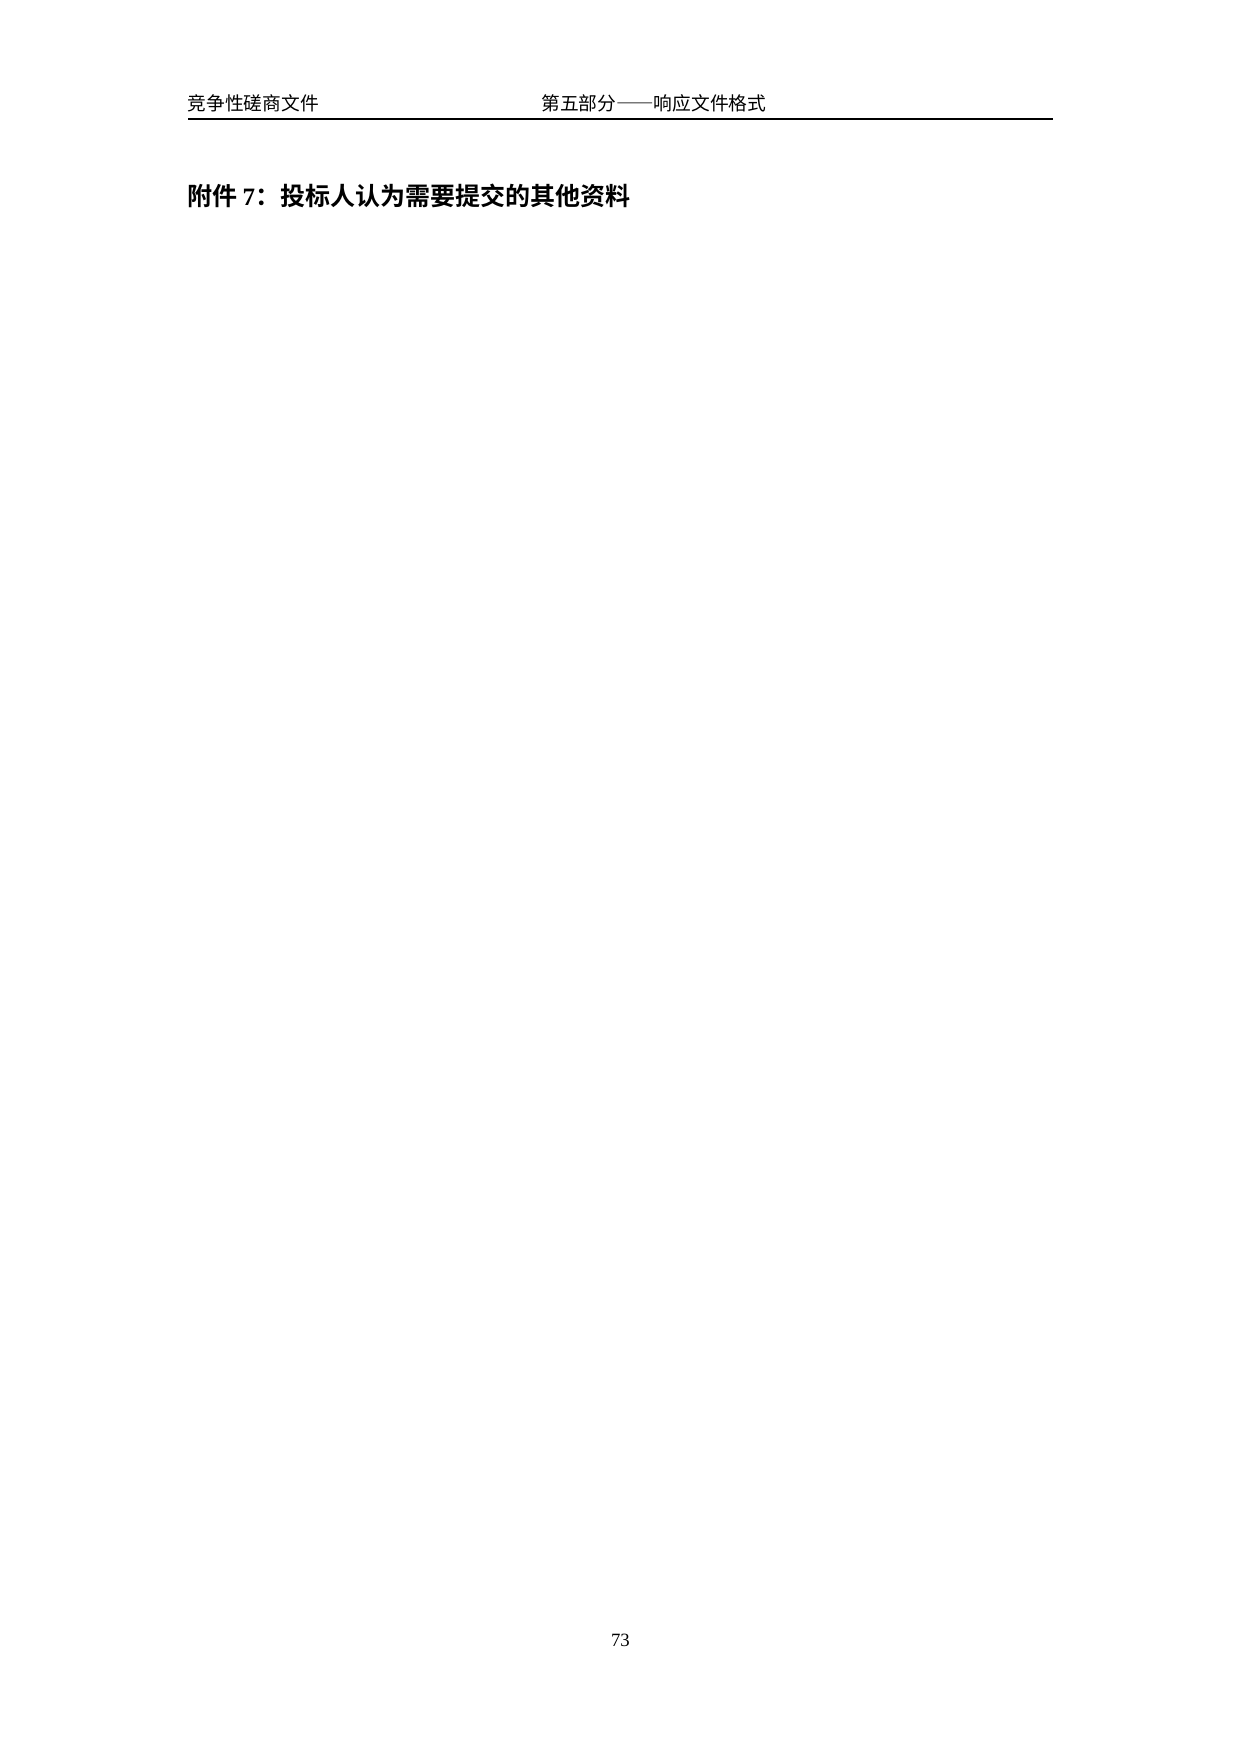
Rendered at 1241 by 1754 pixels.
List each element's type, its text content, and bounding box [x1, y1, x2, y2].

text 附件7：投标人认为需要提交的其他资料 [187, 162, 1053, 227]
